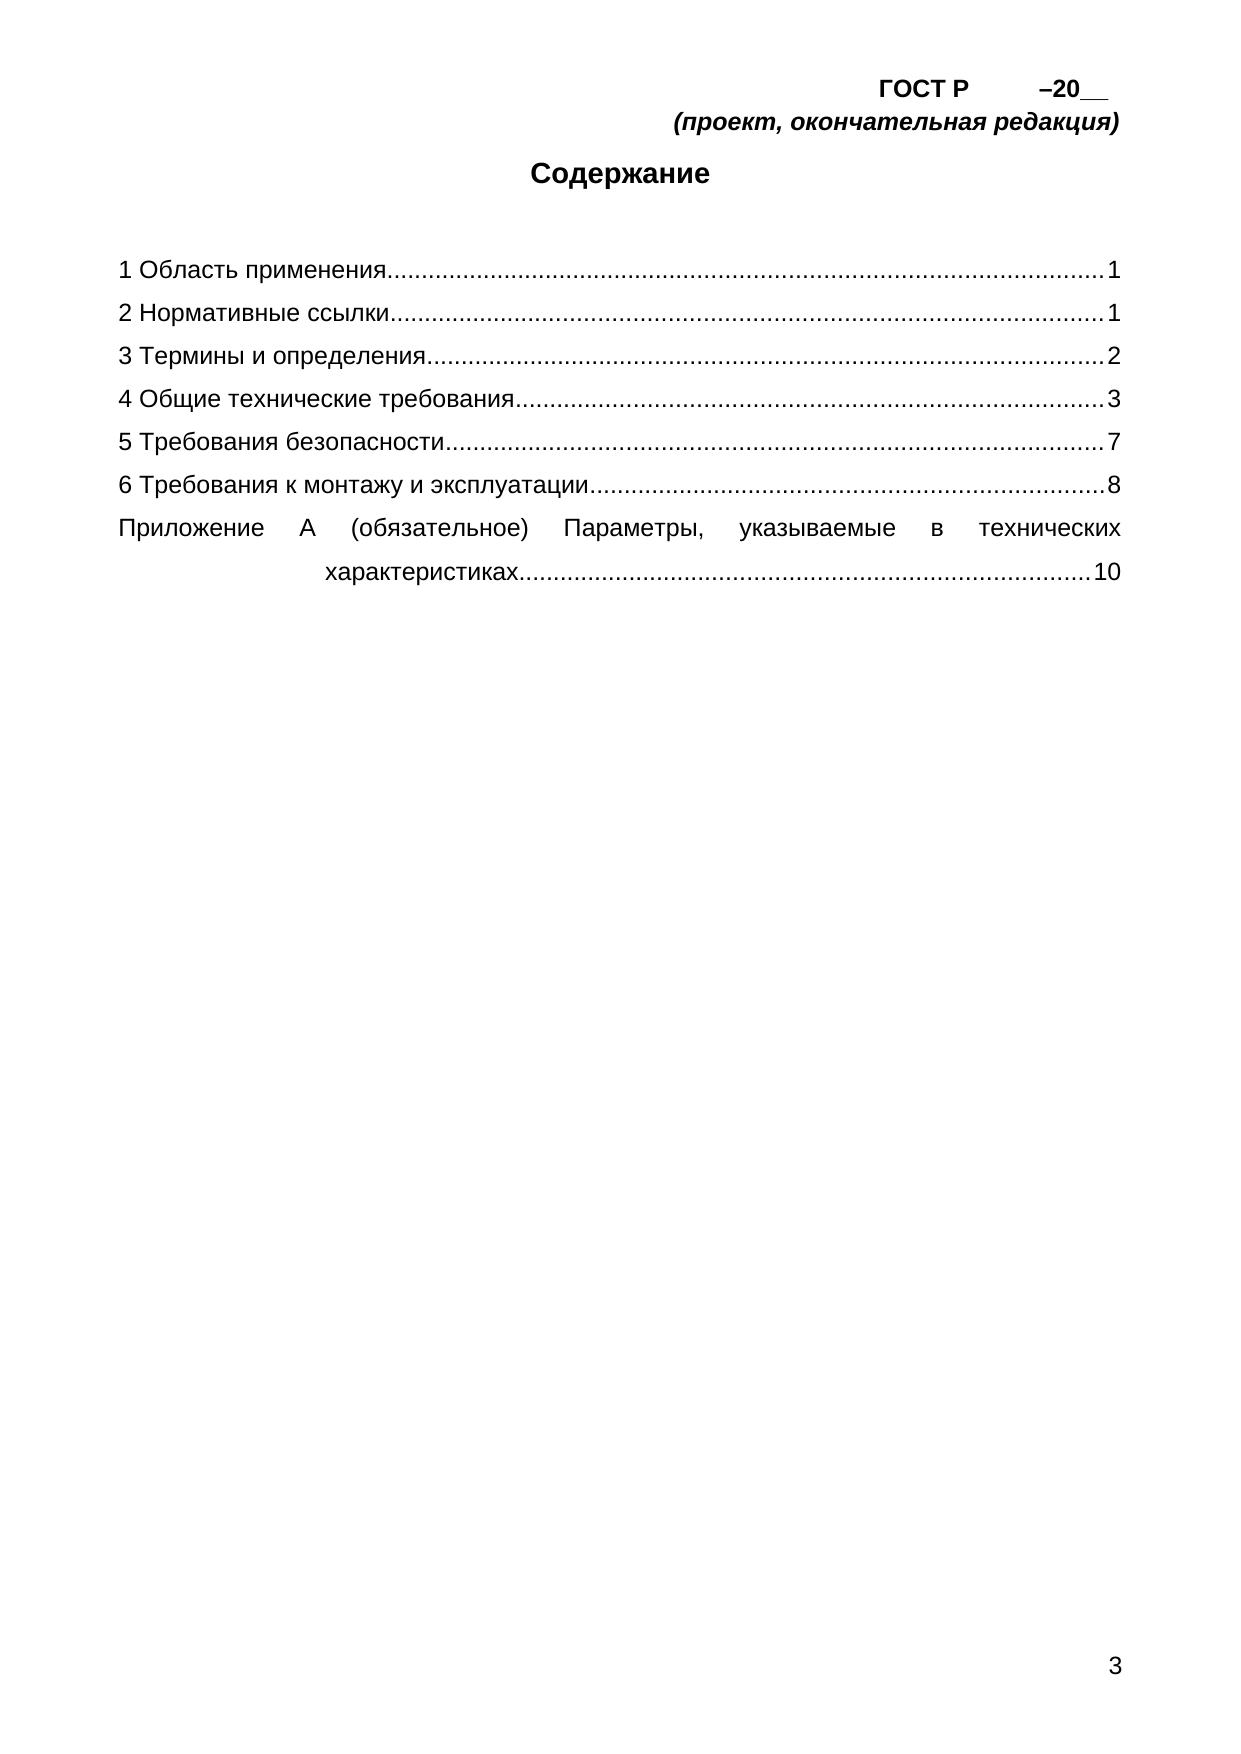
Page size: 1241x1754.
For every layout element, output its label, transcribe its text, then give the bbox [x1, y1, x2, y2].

text Содержание [118, 157, 1122, 190]
text 6 Требования к монтажу и эксплуатации 8 [118, 470, 1122, 499]
text 3 Термины и определения 2 [118, 341, 1122, 369]
text 2 Нормативные ссылки 1 [118, 298, 1122, 326]
text 5 Требования безопасности 7 [118, 427, 1122, 456]
text Приложение А (обязательное) Параметры, указываемые в технических характеристиках 10 [118, 513, 1122, 585]
text 4 Общие технические требования 3 [118, 384, 1122, 413]
text 1 Область применения 1 [118, 254, 1122, 283]
